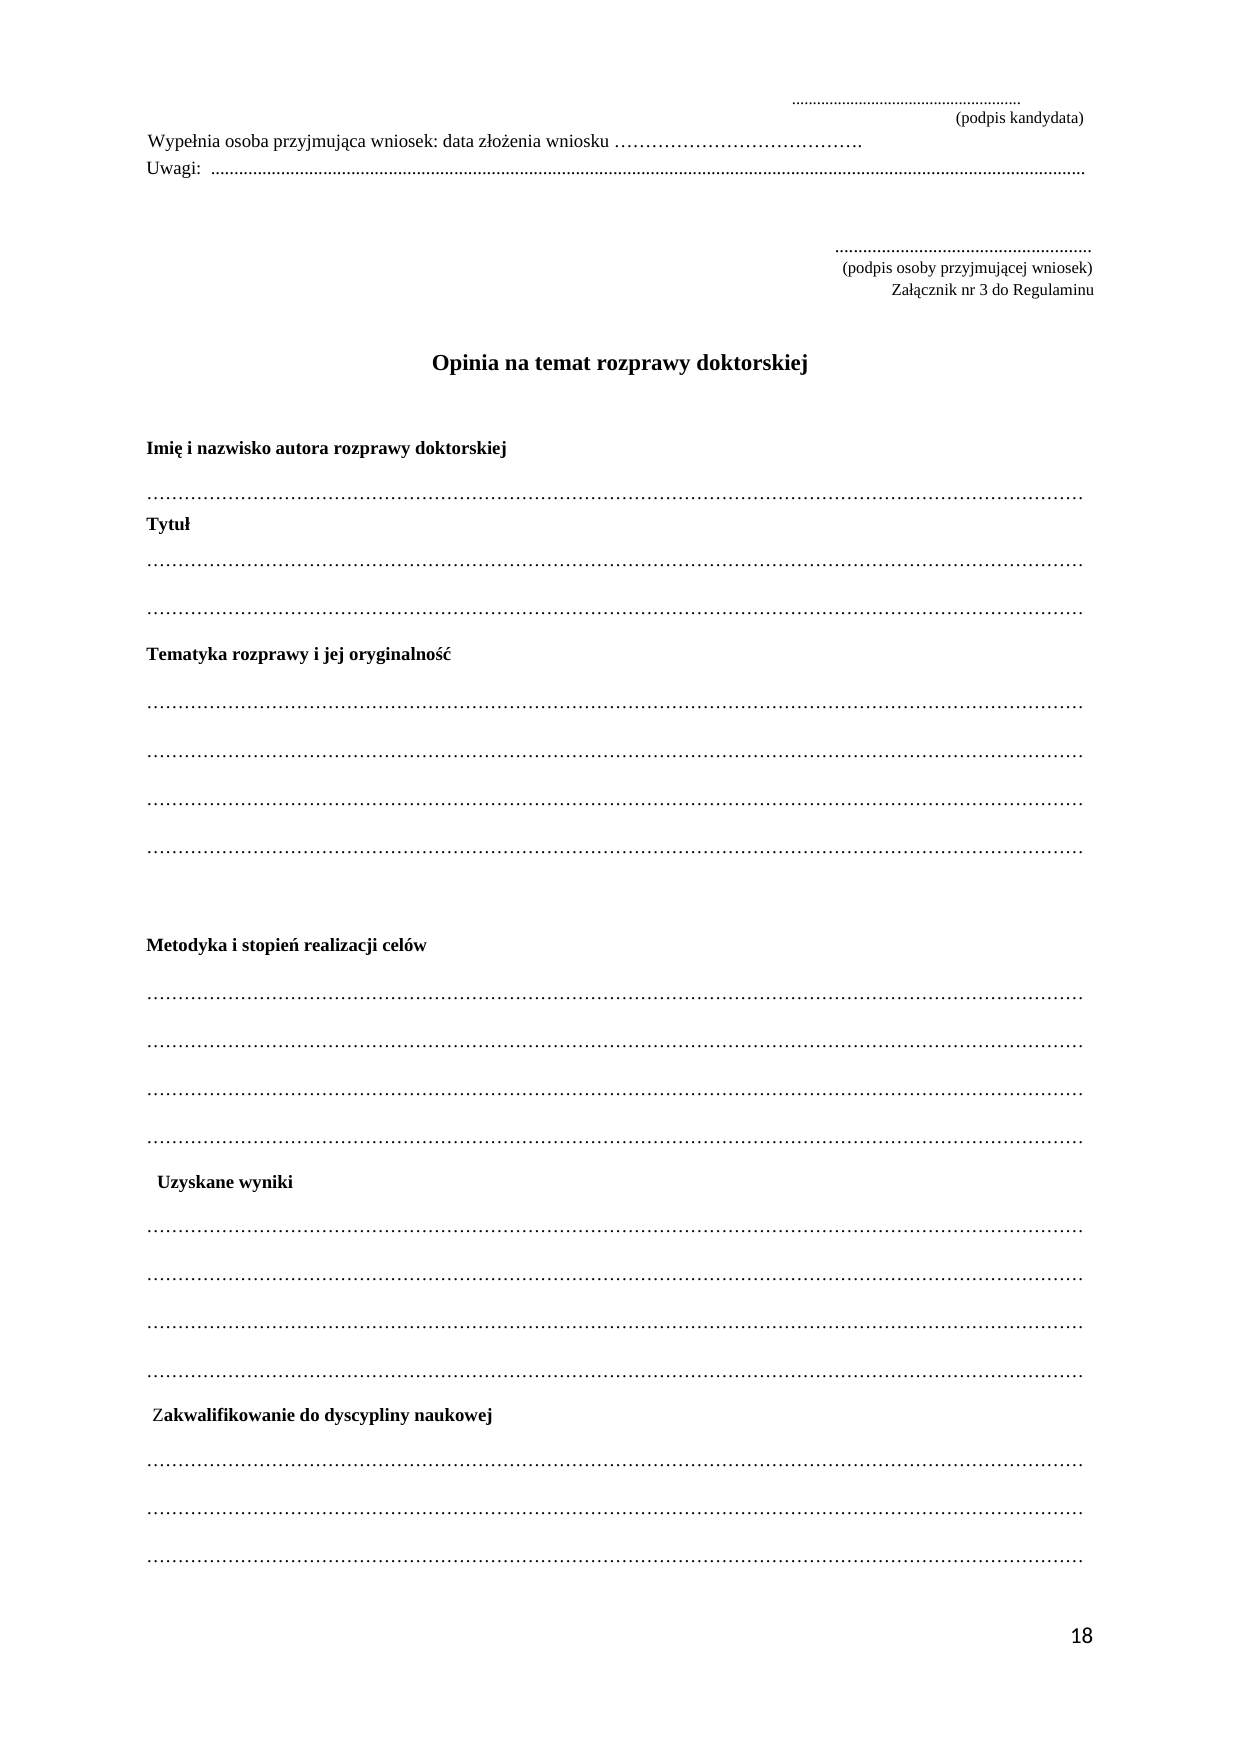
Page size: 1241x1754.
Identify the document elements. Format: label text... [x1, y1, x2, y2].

text …………………………………………………………………………………………………………………………………… [146, 482, 1094, 503]
text ....................................................... [147, 89, 1097, 108]
text Wypełnia osoba przyjmująca wniosek: data złożenia wniosku …………………………………. [147, 130, 1240, 152]
text Zakwalifikowanie do dyscypliny naukowej [147, 1404, 1240, 1425]
text …………………………………………………………………………………………………………………………………… [146, 691, 1094, 713]
text Metodyka i stopień realizacji celów [146, 934, 1213, 955]
text …………………………………………………………………………………………………………………………………… [146, 1263, 1094, 1285]
text …………………………………………………………………………………………………………………………………… [146, 1359, 1094, 1381]
text (podpis osoby przyjmującej wniosek) [147, 257, 1240, 277]
text …………………………………………………………………………………………………………………………………… [146, 1545, 1094, 1566]
text …………………………………………………………………………………………………………………………………… [146, 597, 1094, 619]
text Opinia na temat rozprawy doktorskiej [147, 349, 1093, 375]
text …………………………………………………………………………………………………………………………………… [146, 982, 1094, 1004]
text Załącznik nr 3 do Regulaminu [147, 279, 1094, 298]
text …………………………………………………………………………………………………………………………………… [146, 1311, 1094, 1333]
text Tematyka rozprawy i jej oryginalność [146, 643, 1213, 664]
text …………………………………………………………………………………………………………………………………… [146, 1448, 1094, 1470]
text …………………………………………………………………………………………………………………………………… [146, 1497, 1094, 1518]
text …………………………………………………………………………………………………………………………………… [146, 549, 1094, 571]
text Uwagi: ........................................................................................................................................................................................... [146, 157, 1094, 178]
text …………………………………………………………………………………………………………………………………… [146, 787, 1094, 809]
text Tytuł [146, 513, 1213, 535]
text …………………………………………………………………………………………………………………………………… [146, 836, 1094, 857]
text ....................................................... [834, 208, 1094, 256]
text …………………………………………………………………………………………………………………………………… [146, 739, 1094, 761]
text …………………………………………………………………………………………………………………………………… [146, 1078, 1094, 1100]
text …………………………………………………………………………………………………………………………………… [146, 1030, 1094, 1052]
text Imię i nazwisko autora rozprawy doktorskiej [146, 437, 1213, 458]
text (podpis kandydata) [185, 108, 1142, 127]
text …………………………………………………………………………………………………………………………………… [146, 1126, 1094, 1148]
text Uzyskane wyniki [147, 1171, 1240, 1192]
text …………………………………………………………………………………………………………………………………… [146, 1215, 1094, 1237]
